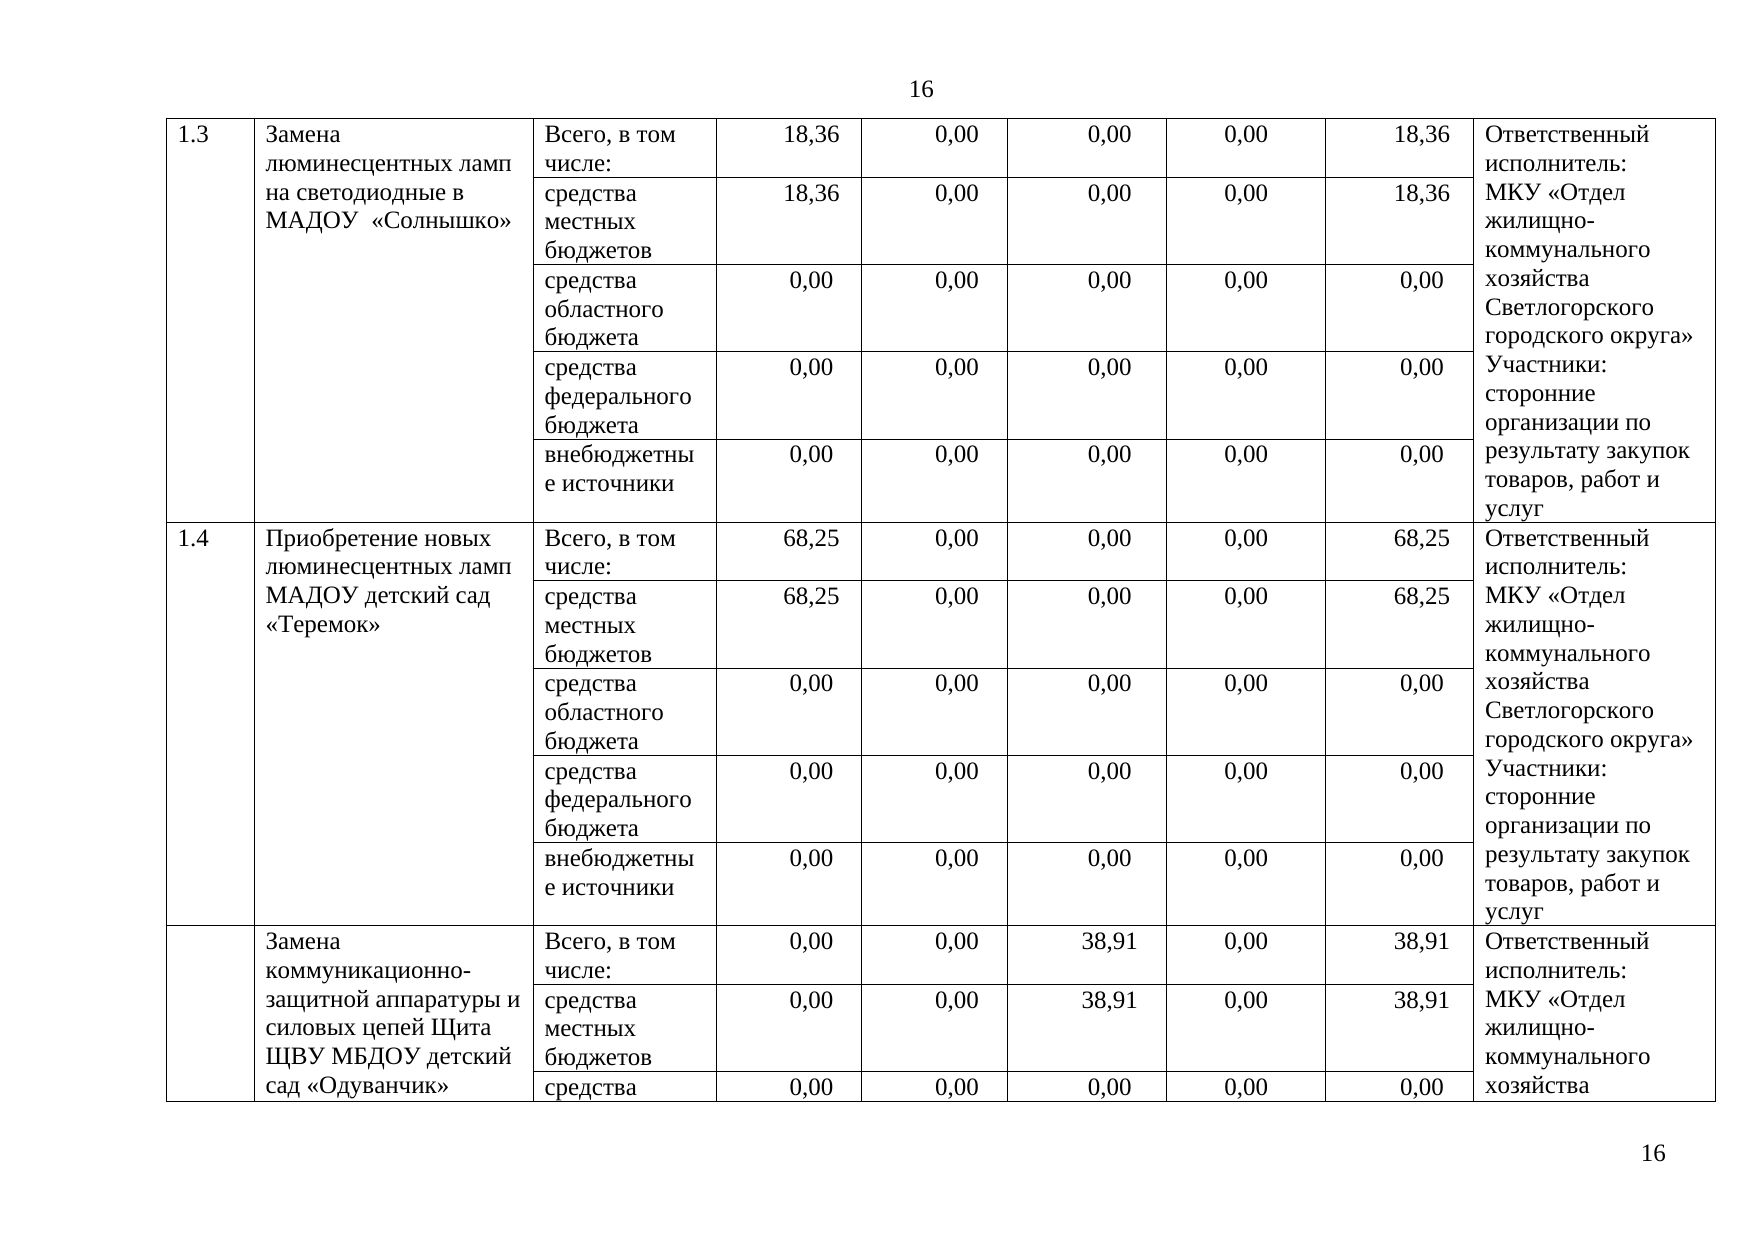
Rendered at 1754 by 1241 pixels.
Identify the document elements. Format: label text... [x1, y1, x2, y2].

table_cell 0,00 [1167, 756, 1325, 842]
table_cell 0,00 [1008, 523, 1166, 580]
table_cell 0,00 [1167, 265, 1325, 351]
table_cell 0,00 [862, 1072, 1007, 1101]
table_cell 0,00 [1167, 523, 1325, 580]
table_cell 0,00 [862, 265, 1007, 351]
table_cell 0,00 [717, 1072, 861, 1101]
table_cell 0,00 [717, 985, 861, 1071]
table_cell 0,00 [717, 669, 861, 755]
table_cell 68,25 [717, 523, 861, 580]
table_cell 0,00 [1008, 352, 1166, 438]
table_cell Замена коммуникационно-защитной аппаратуры и силовых цепей Щита ЩВУ МБДОУ детский сад «Одуванчик» [255, 926, 533, 1101]
table_cell Приобретение новых люминесцентных ламп МАДОУ детский сад «Теремок» [255, 523, 533, 925]
table_cell 0,00 [1167, 119, 1325, 177]
table_cell 38,91 [1008, 926, 1166, 984]
table_cell 1.4 [167, 523, 254, 925]
table_cell 0,00 [1167, 352, 1325, 438]
table_cell 38,91 [1326, 926, 1473, 984]
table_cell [1474, 119, 1715, 522]
table_cell средства областного бюджета [534, 669, 716, 755]
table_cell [534, 1072, 716, 1101]
table_cell 1.3 [167, 119, 254, 522]
table_cell 0,00 [717, 843, 861, 925]
table_cell 68,25 [717, 581, 861, 667]
table_cell Всего, в том числе: [534, 119, 716, 177]
table_cell Всего, в том числе: [534, 926, 716, 984]
table_cell внебюджетные источники [534, 440, 716, 522]
table_cell 0,00 [1167, 440, 1325, 522]
table_cell 0,00 [862, 669, 1007, 755]
table_cell 0,00 [717, 926, 861, 984]
table_cell 0,00 [1008, 178, 1166, 264]
table_cell 0,00 [1008, 1072, 1166, 1101]
table_cell 0,00 [717, 756, 861, 842]
table_cell 38,91 [1326, 985, 1473, 1071]
table_cell средства местных бюджетов [534, 178, 716, 264]
table_cell 0,00 [862, 523, 1007, 580]
table_cell 68,25 [1326, 581, 1473, 667]
table_cell 0,00 [1008, 440, 1166, 522]
table_cell 0,00 [1167, 178, 1325, 264]
table_cell средства федерального бюджета [534, 756, 716, 842]
table_cell 0,00 [1326, 352, 1473, 438]
table_cell 0,00 [862, 581, 1007, 667]
table_cell 0,00 [1326, 669, 1473, 755]
table_cell 0,00 [1167, 926, 1325, 984]
table_cell 0,00 [1326, 1072, 1473, 1101]
table_cell средства местных бюджетов [534, 985, 716, 1071]
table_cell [1474, 926, 1715, 1101]
table_cell средства областного бюджета [534, 265, 716, 351]
table_cell 0,00 [862, 440, 1007, 522]
table_cell 0,00 [1008, 581, 1166, 667]
table_cell 0,00 [1326, 843, 1473, 925]
table_cell 0,00 [862, 985, 1007, 1071]
table_cell 0,00 [1008, 265, 1166, 351]
table_cell 0,00 [1008, 756, 1166, 842]
table_cell 0,00 [1326, 756, 1473, 842]
table_cell 0,00 [1008, 119, 1166, 177]
table_cell 18,36 [1326, 178, 1473, 264]
table_cell 68,25 [1326, 523, 1473, 580]
table_cell 0,00 [1008, 669, 1166, 755]
table_cell 18,36 [717, 178, 861, 264]
table_cell 0,00 [862, 843, 1007, 925]
table_cell 0,00 [1008, 843, 1166, 925]
table_cell Всего, в том числе: [534, 523, 716, 580]
table_cell 0,00 [717, 440, 861, 522]
table_cell 0,00 [717, 265, 861, 351]
table_cell 38,91 [1008, 985, 1166, 1071]
table_cell 0,00 [717, 352, 861, 438]
table_cell средства федерального бюджета [534, 352, 716, 438]
table_cell 18,36 [1326, 119, 1473, 177]
table_cell 0,00 [862, 352, 1007, 438]
table_cell средства местных бюджетов [534, 581, 716, 667]
table_cell 0,00 [1167, 1072, 1325, 1101]
table_cell 0,00 [1326, 440, 1473, 522]
table_cell 0,00 [1167, 985, 1325, 1071]
table_cell [167, 926, 254, 1101]
table_cell 0,00 [1167, 581, 1325, 667]
table_cell 0,00 [862, 926, 1007, 984]
table_cell 0,00 [1326, 265, 1473, 351]
table_cell 0,00 [1167, 669, 1325, 755]
table_cell 0,00 [862, 756, 1007, 842]
table_cell Замена люминесцентных ламп на светодиодные в МАДОУ «Солнышко» [255, 119, 533, 522]
table_cell 0,00 [862, 178, 1007, 264]
table_cell внебюджетные источники [534, 843, 716, 925]
table_cell 18,36 [717, 119, 861, 177]
table_cell 0,00 [1167, 843, 1325, 925]
table_cell 0,00 [862, 119, 1007, 177]
